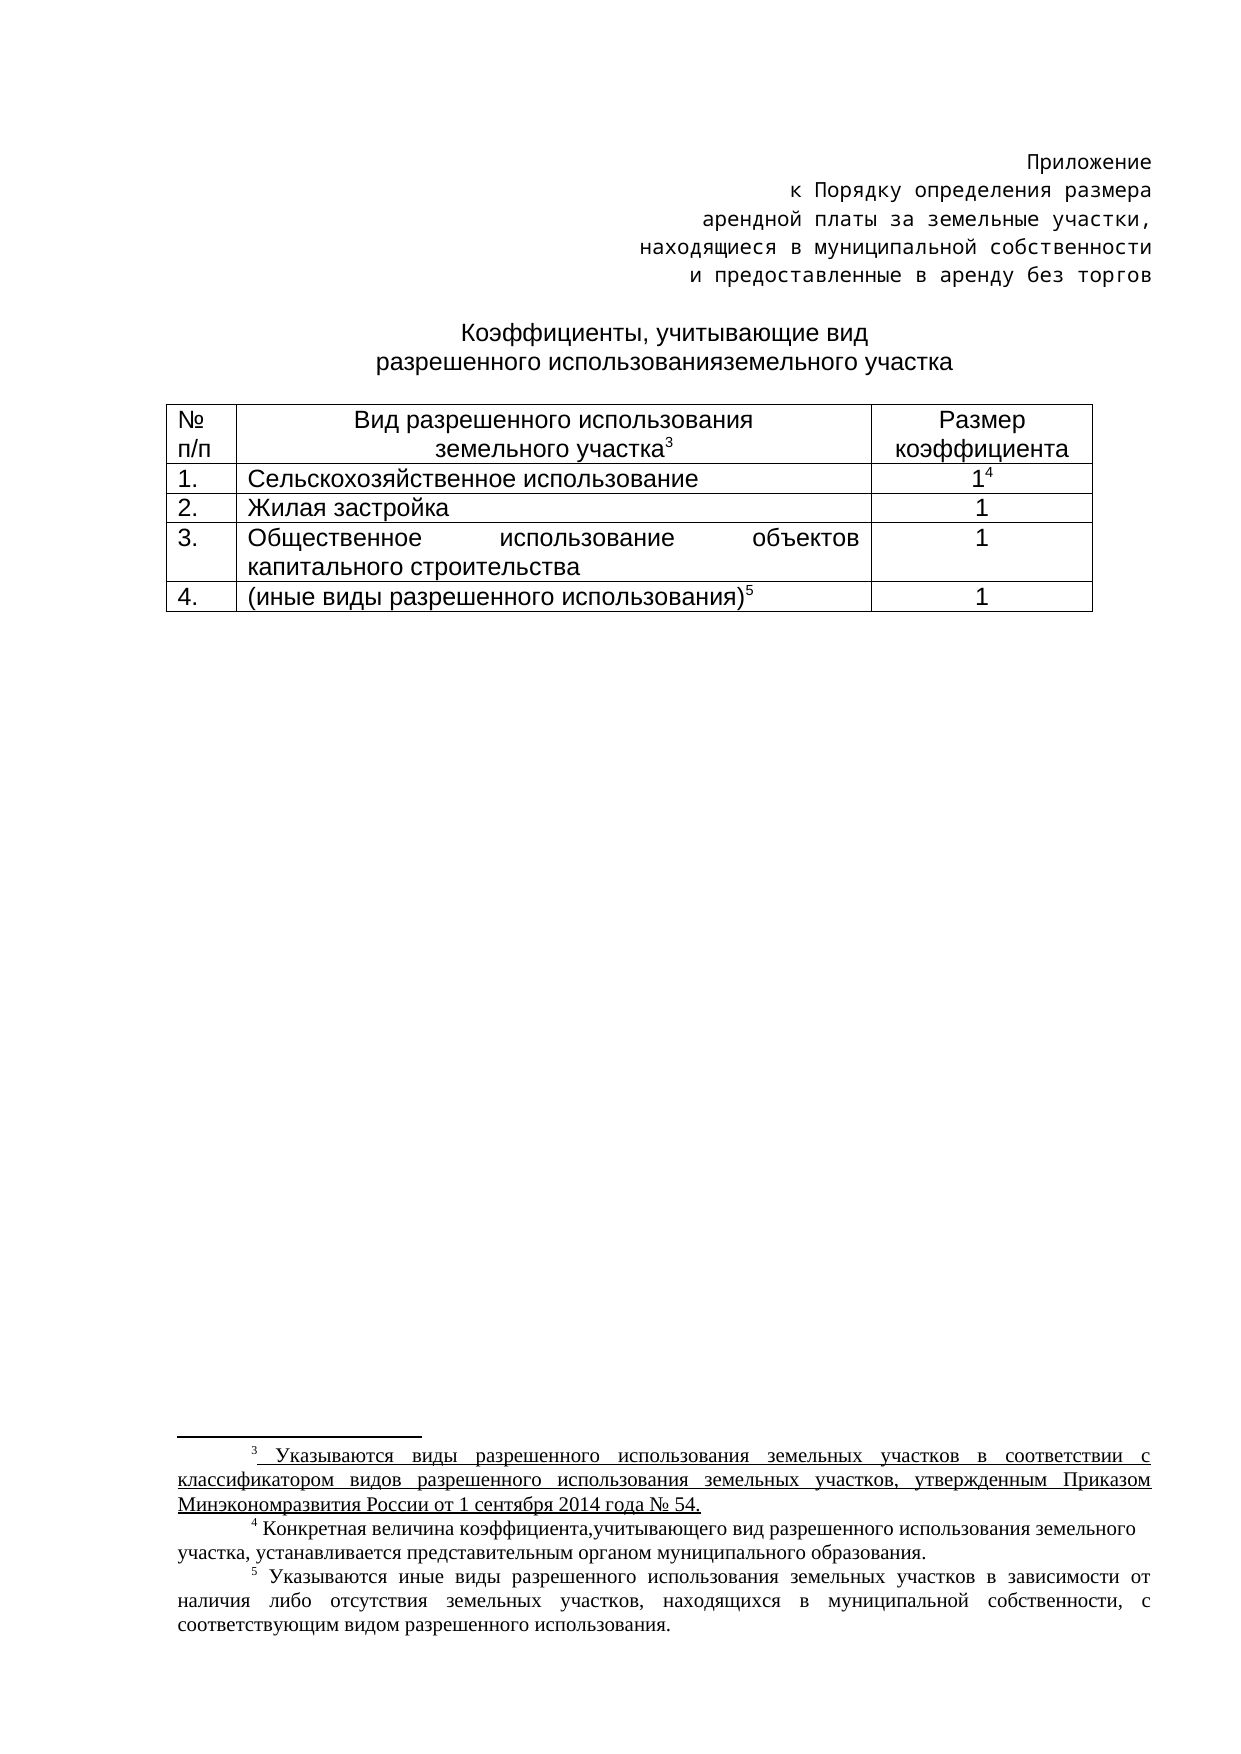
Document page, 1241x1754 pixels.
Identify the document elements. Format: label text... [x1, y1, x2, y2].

text Коэффициенты, учитывающие вид [177, 318, 1152, 347]
text Приложение [177, 147, 1152, 175]
text находящиеся в муниципальной собственности [177, 232, 1152, 261]
table_header Вид разрешенного использования земельного участка [237, 405, 871, 463]
table_cell 1 [872, 494, 1092, 522]
text разрешенного использованияземельного участка [177, 347, 1152, 375]
text арендной платы за земельные участки, [177, 204, 1152, 232]
table_cell 4. [167, 582, 236, 611]
table_cell 2. [167, 494, 236, 522]
table_cell 1. [167, 464, 236, 492]
text и предоставленные в аренду без торгов [177, 261, 1152, 289]
table_cell Сельскохозяйственное использование [237, 464, 871, 492]
table_header Размер коэффициента [872, 405, 1092, 463]
table_cell Общественное использование объектов капитального строительства [237, 523, 871, 581]
table_cell 1 [872, 464, 1092, 492]
table_cell 3. [167, 523, 236, 581]
table_cell (иные виды разрешенного использования) [237, 582, 871, 611]
table_cell 1 [872, 582, 1092, 611]
table_header № п/п [167, 405, 236, 463]
text к Порядку определения размера [177, 175, 1152, 204]
table_cell Жилая застройка [237, 494, 871, 522]
table_cell 1 [872, 523, 1092, 581]
